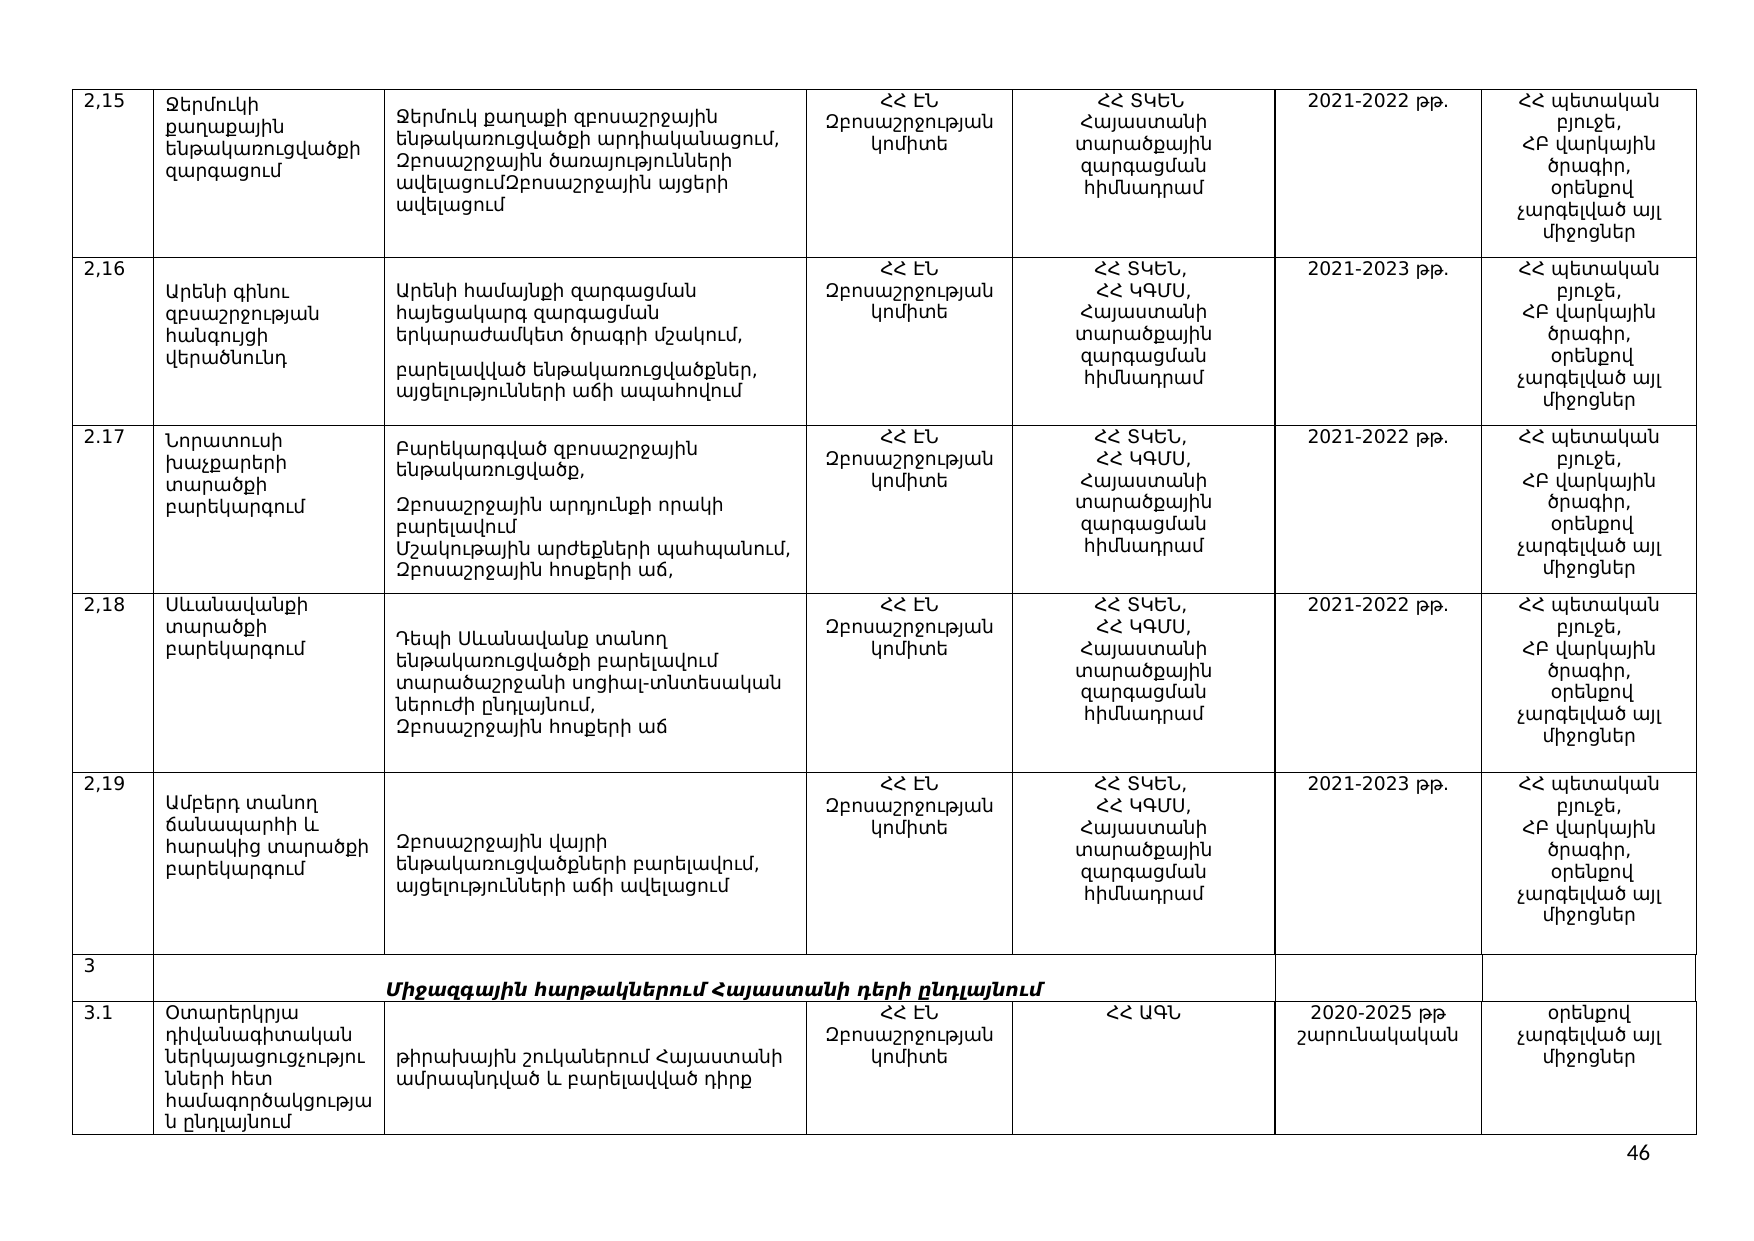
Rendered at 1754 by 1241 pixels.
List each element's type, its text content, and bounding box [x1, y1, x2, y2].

table_cell Ջերմուկ քաղաքի զբոսաշրջային ենթակառուցվածքի արդիականացում, Զբոսաշրջային ծառայությունների ավելացումԶբոսաշրջային այցերի ավելացում [385, 90, 806, 257]
table_cell 2.17 [73, 426, 153, 593]
table_cell 2021-2022 թթ. [1276, 594, 1481, 772]
table_cell Արենի գինու զբսաշրջության հանգույցի վերածնունդ [154, 258, 384, 425]
table_cell [1483, 955, 1695, 1001]
table_cell ՀՀ պետական բյուջե, ՀԲ վարկային ծրագիր, օրենքով չարգելված այլ միջոցներ [1482, 594, 1696, 772]
table_cell ՀՀ ԷՆ Զբոսաշրջության կոմիտե [807, 426, 1012, 593]
table_cell ՀՀ ՏԿԵՆ, ՀՀ ԿԳՄՍ, Հայաստանի տարածքային զարգացման հիմնադրամ [1013, 594, 1274, 772]
table_cell 2,16 [73, 258, 153, 425]
table_cell ՀՀ ԱԳՆ [1013, 1002, 1274, 1133]
table_cell 3.1 [73, 1002, 153, 1133]
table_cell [1482, 90, 1696, 257]
table_cell Բարեկարգված զբոսաշրջային ենթակառուցվածք, Զբոսաշրջային արդյունքի որակի բարելավում Մշակութային արժեքների պահպանում, Զբոսաշրջային հոսքերի աճ, [385, 426, 806, 593]
table_cell 2021-2023 թթ. [1276, 258, 1481, 425]
table_cell 3 [73, 955, 153, 1001]
table_cell ՀՀ պետական բյուջե, ՀԲ վարկային ծրագիր, օրենքով չարգելված այլ միջոցներ [1482, 426, 1696, 593]
table_cell Օտարերկրյա դիվանագիտական ներկայացուցչությունների հետ համագործակցության ընդլայնում [154, 1002, 384, 1133]
table_cell Միջազգային հարթակներում Հայաստանի դերի ընդլայնում [154, 955, 1275, 1001]
table_cell Ջերմուկի քաղաքային ենթակառուցվածքի զարգացում [154, 90, 384, 257]
table_cell ՀՀ ՏԿԵՆ, ՀՀ ԿԳՄՍ, Հայաստանի տարածքային զարգացման հիմնադրամ [1013, 426, 1274, 593]
table_cell [1276, 955, 1482, 1001]
table_cell ՀՀ պետական բյուջե, ՀԲ վարկային ծրագիր, օրենքով չարգելված այլ միջոցներ [1482, 258, 1696, 425]
table_cell Ամբերդ տանող ճանապարհի և հարակից տարածքի բարեկարգում [154, 773, 384, 954]
table_cell Դեպի Սևանավանք տանող ենթակառուցվածքի բարելավում տարածաշրջանի սոցիալ-տնտեսական ներուժի ընդլայնում, Զբոսաշրջային հոսքերի աճ [385, 594, 806, 772]
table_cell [807, 90, 1012, 257]
table_cell օրենքով չարգելված այլ միջոցներ [1482, 1002, 1696, 1133]
table_cell 2021-2023 թթ. [1276, 773, 1481, 954]
table_cell թիրախային շուկաներում Հայաստանի ամրապնդված և բարելավված դիրք [385, 1002, 806, 1133]
table_cell 2,15 [73, 90, 153, 257]
table_cell ՀՀ ՏԿԵՆ, ՀՀ ԿԳՄՍ, Հայաստանի տարածքային զարգացման հիմնադրամ [1013, 258, 1274, 425]
table_cell 2,19 [73, 773, 153, 954]
table_cell Սևանավանքի տարածքի բարեկարգում [154, 594, 384, 772]
table_cell ՀՀ ԷՆ Զբոսաշրջության կոմիտե [807, 594, 1012, 772]
table_cell ՀՀ ԷՆ Զբոսաշրջության կոմիտե [807, 258, 1012, 425]
table_cell Զբոսաշրջային վայրի ենթակառուցվածքների բարելավում, այցելությունների աճի ավելացում [385, 773, 806, 954]
table_cell ՀՀ ՏԿԵՆ Հայաստանի տարածքային զարգացման հիմնադրամ [1013, 90, 1274, 257]
table_cell Արենի համայնքի զարգացման հայեցակարգ զարգացման երկարաժամկետ ծրագրի մշակում, բարելավված ենթակառուցվածքներ, այցելությունների աճի ապահովում [385, 258, 806, 425]
table_cell ՀՀ ԷՆ Զբոսաշրջության կոմիտե [807, 773, 1012, 954]
table_cell 2021-2022 թթ. [1276, 90, 1481, 257]
table_cell 2020-2025 թթ շարունակական [1276, 1002, 1481, 1133]
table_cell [807, 1002, 1012, 1133]
table_cell ՀՀ ՏԿԵՆ, ՀՀ ԿԳՄՍ, Հայաստանի տարածքային զարգացման հիմնադրամ [1013, 773, 1274, 954]
table_cell ՀՀ պետական բյուջե, ՀԲ վարկային ծրագիր, օրենքով չարգելված այլ միջոցներ [1482, 773, 1696, 954]
table_cell 2,18 [73, 594, 153, 772]
table_cell Նորատուսի խաչքարերի տարածքի բարեկարգում [154, 426, 384, 593]
table_cell 2021-2022 թթ. [1276, 426, 1481, 593]
